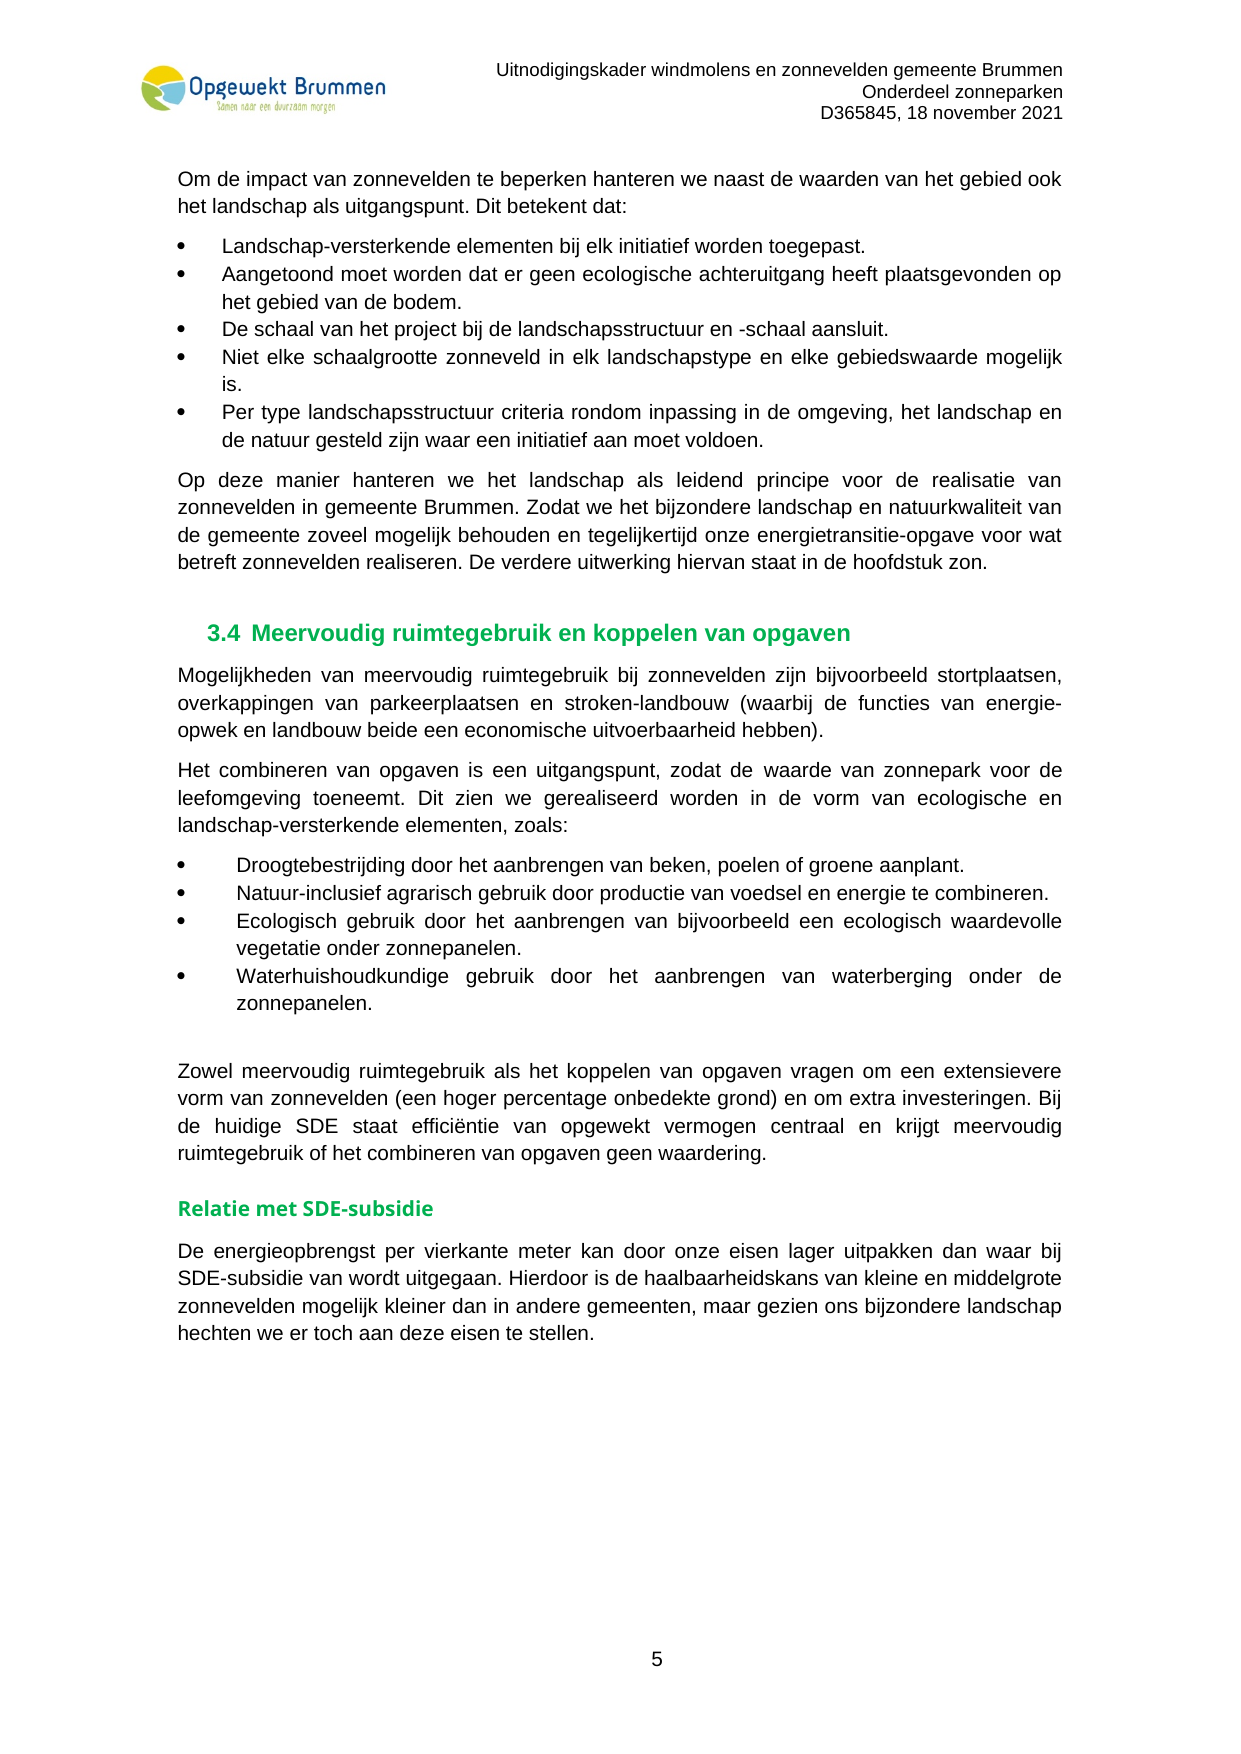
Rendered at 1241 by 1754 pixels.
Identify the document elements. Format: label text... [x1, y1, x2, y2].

text Landschap-versterkende elementen bij elk initiatief worden toegepast. [177, 234, 1063, 258]
subtitle Meervoudig ruimtegebruik en koppelen van opgaven [207, 619, 1063, 647]
text Waterhuishoudkundige gebruik door het aanbrengen van waterberging onder de zonnepanelen. [177, 963, 1063, 1015]
text Zowel meervoudig ruimtegebruik als het koppelen van opgaven vragen om een extensievere vorm van zonnevelden (een hoger percentage onbedekte grond) en om extra investeringen. Bij de huidige SDE staat efficiëntie van opgewekt vermogen centraal en krijgt meervoudig ruimtegebruik of het combineren van opgaven geen waardering. [177, 1059, 1063, 1165]
text De energieopbrengst per vierkante meter kan door onze eisen lager uitpakken dan waar bij SDE-subsidie van wordt uitgegaan. Hierdoor is de haalbaarheidskans van kleine en middelgrote zonnevelden mogelijk kleiner dan in andere gemeenten, maar gezien ons bijzondere landschap hechten we er toch aan deze eisen te stellen. [177, 1239, 1063, 1345]
text Per type landschapsstructuur criteria rondom inpassing in de omgeving, het landschap en de natuur gesteld zijn waar een initiatief aan moet voldoen. [177, 400, 1063, 451]
text Aangetoond moet worden dat er geen ecologische achteruitgang heeft plaatsgevonden op het gebied van de bodem. [177, 262, 1063, 313]
text Ecologisch gebruik door het aanbrengen van bijvoorbeeld een ecologisch waardevolle vegetatie onder zonnepanelen. [177, 908, 1063, 960]
picture [135, 62, 392, 121]
text Niet elke schaalgrootte zonneveld in elk landschapstype en elke gebiedswaarde mogelijk is. [177, 345, 1063, 396]
text Om de impact van zonnevelden te beperken hanteren we naast de waarden van het gebied ook het landschap als uitgangspunt. Dit betekent dat: [177, 167, 1063, 218]
text Het combineren van opgaven is een uitgangspunt, zodat de waarde van zonnepark voor de leefomgeving toeneemt. Dit zien we gerealiseerd worden in de vorm van ecologische en landschap-versterkende elementen, zoals: [177, 758, 1063, 837]
text De schaal van het project bij de landschapsstructuur en -schaal aansluit. [177, 317, 1063, 341]
text Op deze manier hanteren we het landschap als leidend principe voor de realisatie van zonnevelden in gemeente Brummen. Zodat we het bijzondere landschap en natuurkwaliteit van de gemeente zoveel mogelijk behouden en tegelijkertijd onze energietransitie-opgave voor wat betreft zonnevelden realiseren. De verdere uitwerking hiervan staat in de hoofdstuk zon. [177, 467, 1063, 574]
text Natuur-inclusief agrarisch gebruik door productie van voedsel en energie te combineren. [177, 881, 1063, 905]
subtitle Relatie met SDE-subsidie [177, 1194, 1063, 1222]
text Mogelijkheden van meervoudig ruimtegebruik bij zonnevelden zijn bijvoorbeeld stortplaatsen, overkappingen van parkeerplaatsen en stroken-landbouw (waarbij de functies van energie-opwek en landbouw beide een economische uitvoerbaarheid hebben). [177, 663, 1063, 742]
text Droogtebestrijding door het aanbrengen van beken, poelen of groene aanplant. [177, 853, 1063, 877]
